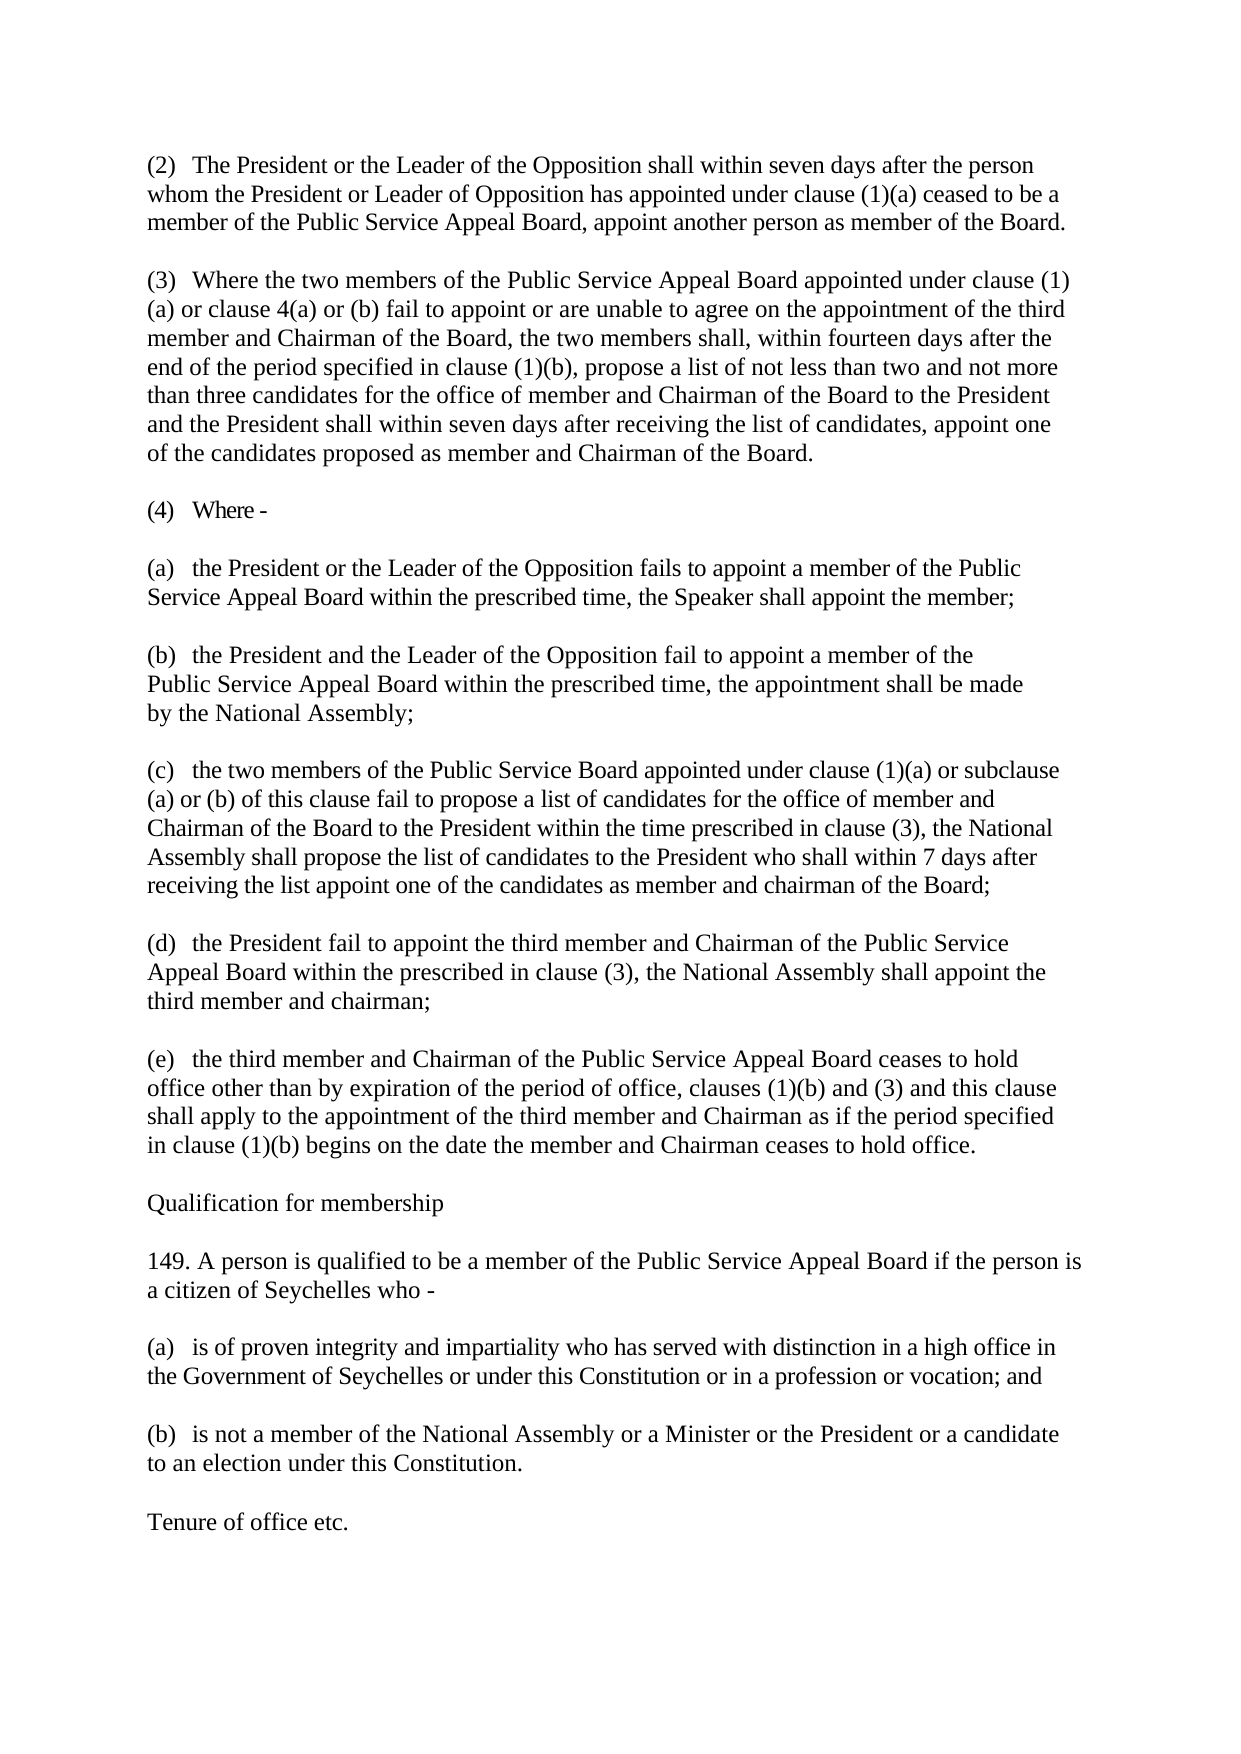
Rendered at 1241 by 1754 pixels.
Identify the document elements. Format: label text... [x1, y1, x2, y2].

list the President or the Leader of the Opposition fails to appoint a member of the Public Service Appeal Board within the prescribed time, the Speaker shall appoint the member; [147, 554, 1037, 612]
list Where - [147, 496, 1090, 525]
list Where the two members of the Public Service Appeal Board appointed under clause (1)(a) or clause 4(a) or (b) fail to appoint or are unable to agree on the appointment of the third member and Chairman of the Board, the two members shall, within fourteen days after the end of the period specified in clause (1)(b), propose a list of not less than two and not more than three candidates for the office of member and Chairman of the Board to the President and the President shall within seven days after receiving the list of candidates, appoint one of the candidates proposed as member and Chairman of the Board. [147, 266, 1075, 467]
text 149. A person is qualified to be a member of the Public Service Appeal Board if the person is a citizen of Seychelles who - [147, 1246, 1090, 1304]
list is of proven integrity and impartiality who has served with distinction in a high office in the Government of Seychelles or under this Constitution or in a profession or vocation; and [147, 1333, 1067, 1391]
list The President or the Leader of the Opposition shall within seven days after the person whom the President or Leader of Opposition has appointed under clause (1)(a) ceased to be a member of the Public Service Appeal Board, appoint another person as member of the Board. [147, 150, 1082, 237]
text Tenure of office etc. [147, 1507, 1090, 1536]
list the President fail to appoint the third member and Chairman of the Public Service Appeal Board within the prescribed in clause (3), the National Assembly shall appoint the third member and chairman; [147, 929, 1082, 1015]
list the two members of the Public Service Board appointed under clause (1)(a) or subclause (a) or (b) of this clause fail to propose a list of candidates for the office of member and Chairman of the Board to the President within the time prescribed in clause (3), the National Assembly shall propose the list of candidates to the President who shall within 7 days after receiving the list appoint one of the candidates as member and chairman of the Board; [147, 756, 1075, 900]
text Qualification for membership [147, 1188, 1090, 1217]
list the third member and Chairman of the Public Service Appeal Board ceases to hold office other than by expiration of the period of office, clauses (1)(b) and (3) and this clause shall apply to the appointment of the third member and Chairman as if the period specified in clause (1)(b) begins on the date the member and Chairman ceases to hold office. [147, 1044, 1075, 1159]
list is not a member of the National Assembly or a Minister or the President or a candidate to an election under this Constitution. [147, 1420, 1082, 1477]
list the President and the Leader of the Opposition fail to appoint a member of the Public Service Appeal Board within the prescribed time, the appointment shall be made by the National Assembly; [147, 641, 1037, 727]
